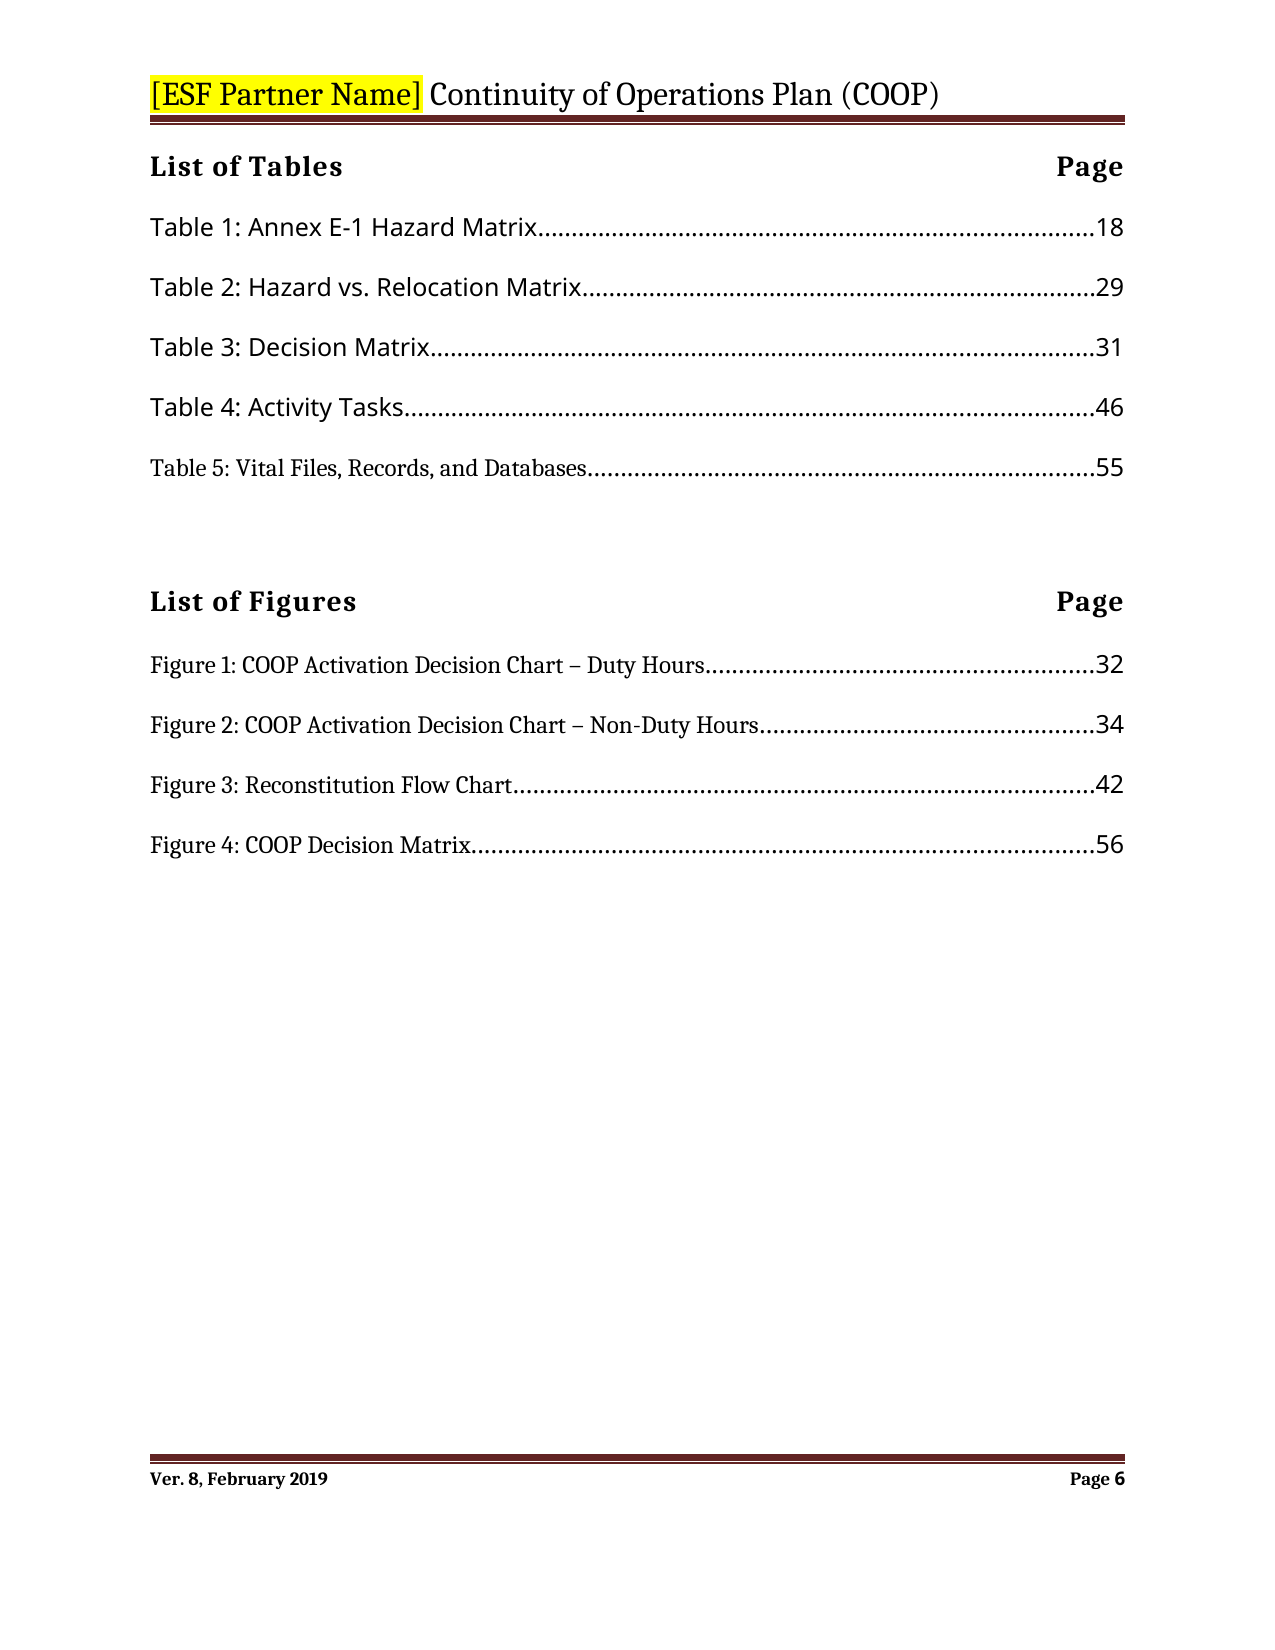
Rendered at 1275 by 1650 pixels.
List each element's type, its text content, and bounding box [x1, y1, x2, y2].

text Table 3: Decision Matrix 31 [150, 329, 1125, 363]
text Table 2: Hazard vs. Relocation Matrix 29 [150, 269, 1125, 303]
text Table 4: Activity Tasks 46 [150, 389, 1125, 423]
subtitle List of Tables Page [150, 150, 1125, 183]
text Table 1: Annex E-1 Hazard Matrix 18 [150, 209, 1125, 243]
subtitle List of Figures Page [150, 585, 1125, 618]
text Figure 1: COOP Activation Decision Chart – Duty Hours 32 [150, 647, 1125, 681]
text Figure 3: Reconstitution Flow Chart 42 [150, 767, 1125, 801]
text Table 5: Vital Files, Records, and Databases 55 [150, 449, 1125, 483]
text Figure 2: COOP Activation Decision Chart – Non-Duty Hours 34 [150, 707, 1125, 741]
text Figure 4: COOP Decision Matrix 56 [150, 827, 1125, 861]
